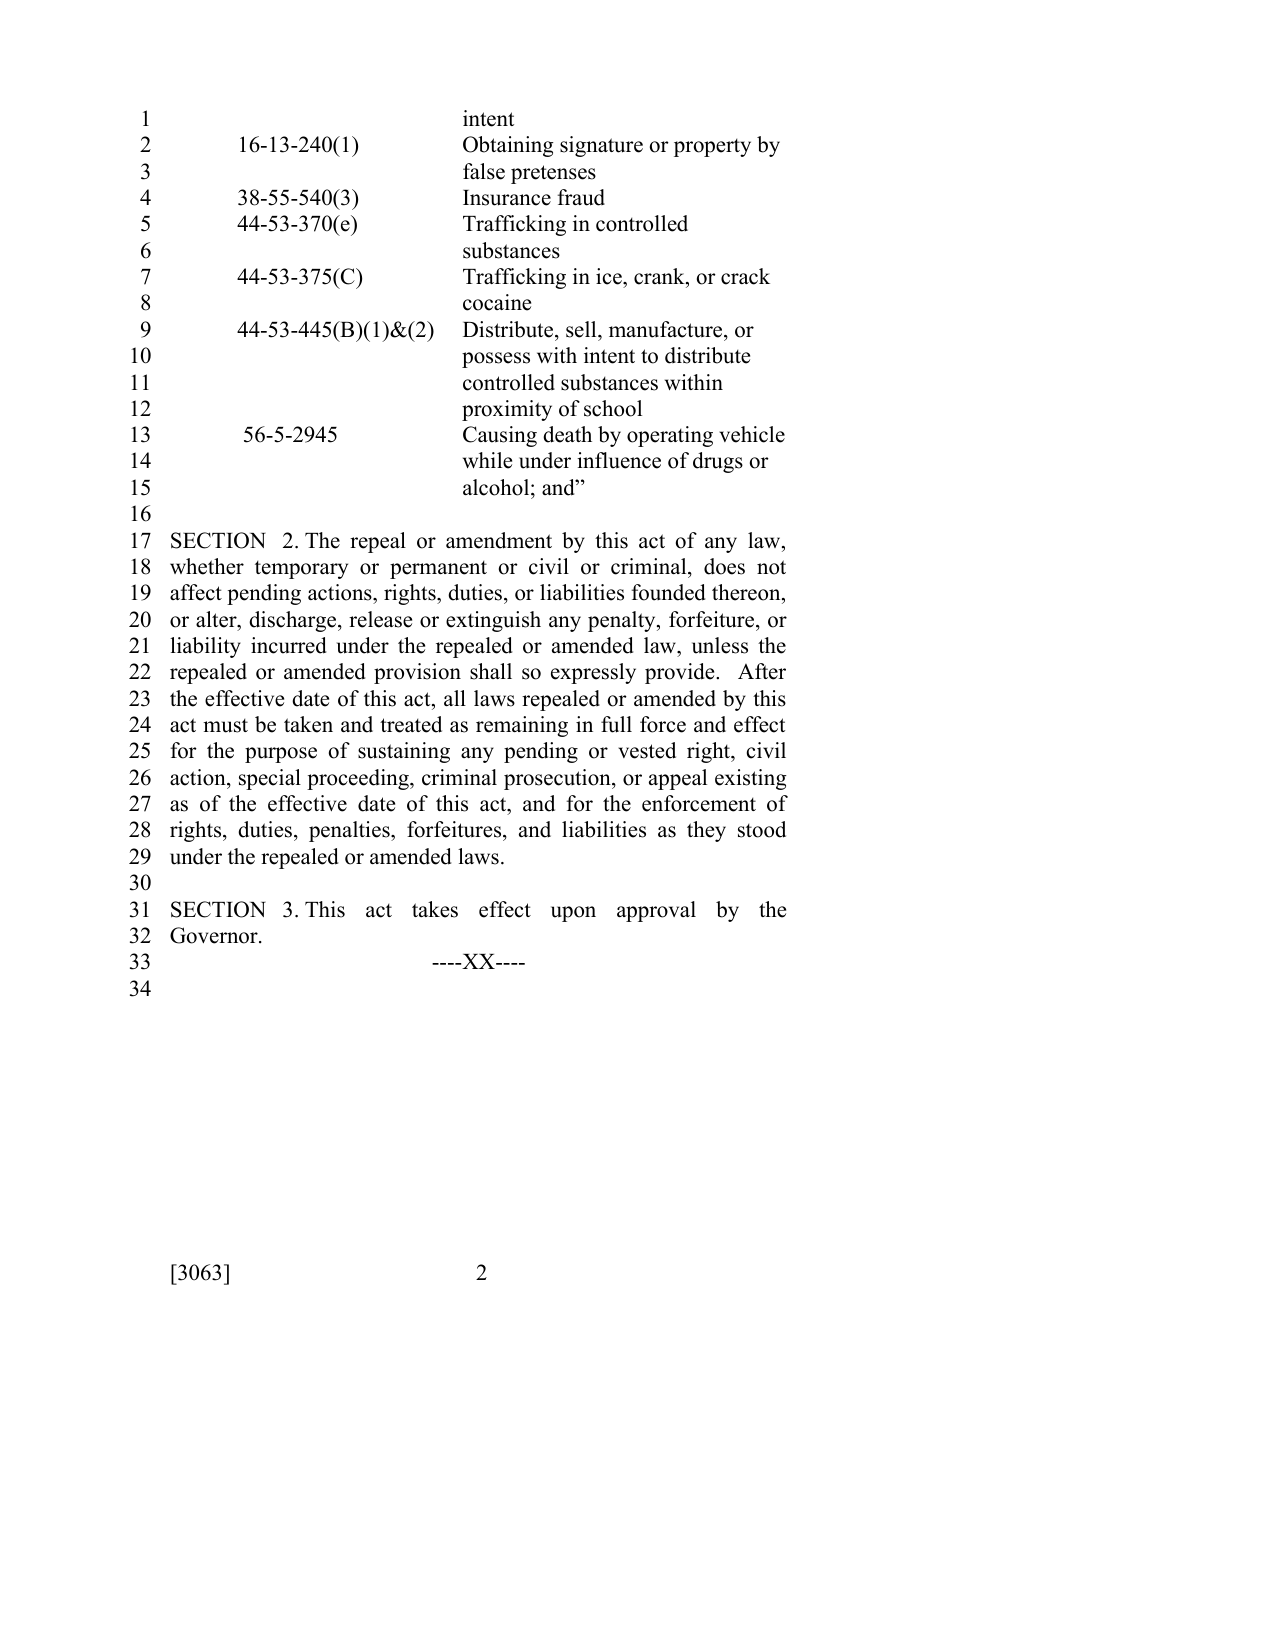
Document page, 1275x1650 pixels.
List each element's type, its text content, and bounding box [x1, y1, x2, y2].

text possess with intent to distribute [169, 342, 787, 368]
text SECTION 2. The repeal or amendment by this act of any law, whether temporary or permanent or civil or criminal, does not affect pending actions, rights, duties, or liabilities founded thereon, or alter, discharge, release or extinguish any penalty, forfeiture, or liability incurred under the repealed or amended law, unless the repealed or amended provision shall so expressly provide. After the effective date of this act, all laws repealed or amended by this act must be taken and treated as remaining in full force and effect for the purpose of sustaining any pending or vested right, civil action, special proceeding, criminal prosecution, or appeal existing as of the effective date of this act, and for the enforcement of rights, duties, penalties, forfeitures, and liabilities as they stood under the repealed or amended laws. [169, 527, 787, 869]
text 44-53-445(B)(1)&(2) Distribute, sell, manufacture, or [169, 316, 787, 342]
text alcohol; and” [169, 474, 787, 500]
text proximity of school [169, 395, 787, 421]
text ----XX---- [169, 948, 787, 975]
text false pretenses [169, 158, 787, 184]
text 56-5-2945 Causing death by operating vehicle [169, 421, 787, 448]
text SECTION 3. This act takes effect upon approval by the Governor. [169, 896, 787, 948]
text 38-55-540(3) Insurance fraud [169, 184, 787, 210]
text intent [169, 105, 787, 131]
text substances [169, 237, 787, 263]
text 16-13-240(1) Obtaining signature or property by [169, 131, 787, 158]
text cocaine [169, 289, 787, 316]
text controlled substances within [169, 368, 787, 395]
text while under influence of drugs or [169, 448, 787, 474]
text 44-53-370(e) Trafficking in controlled [169, 210, 787, 237]
text 44-53-375(C) Trafficking in ice, crank, or crack [169, 263, 787, 289]
